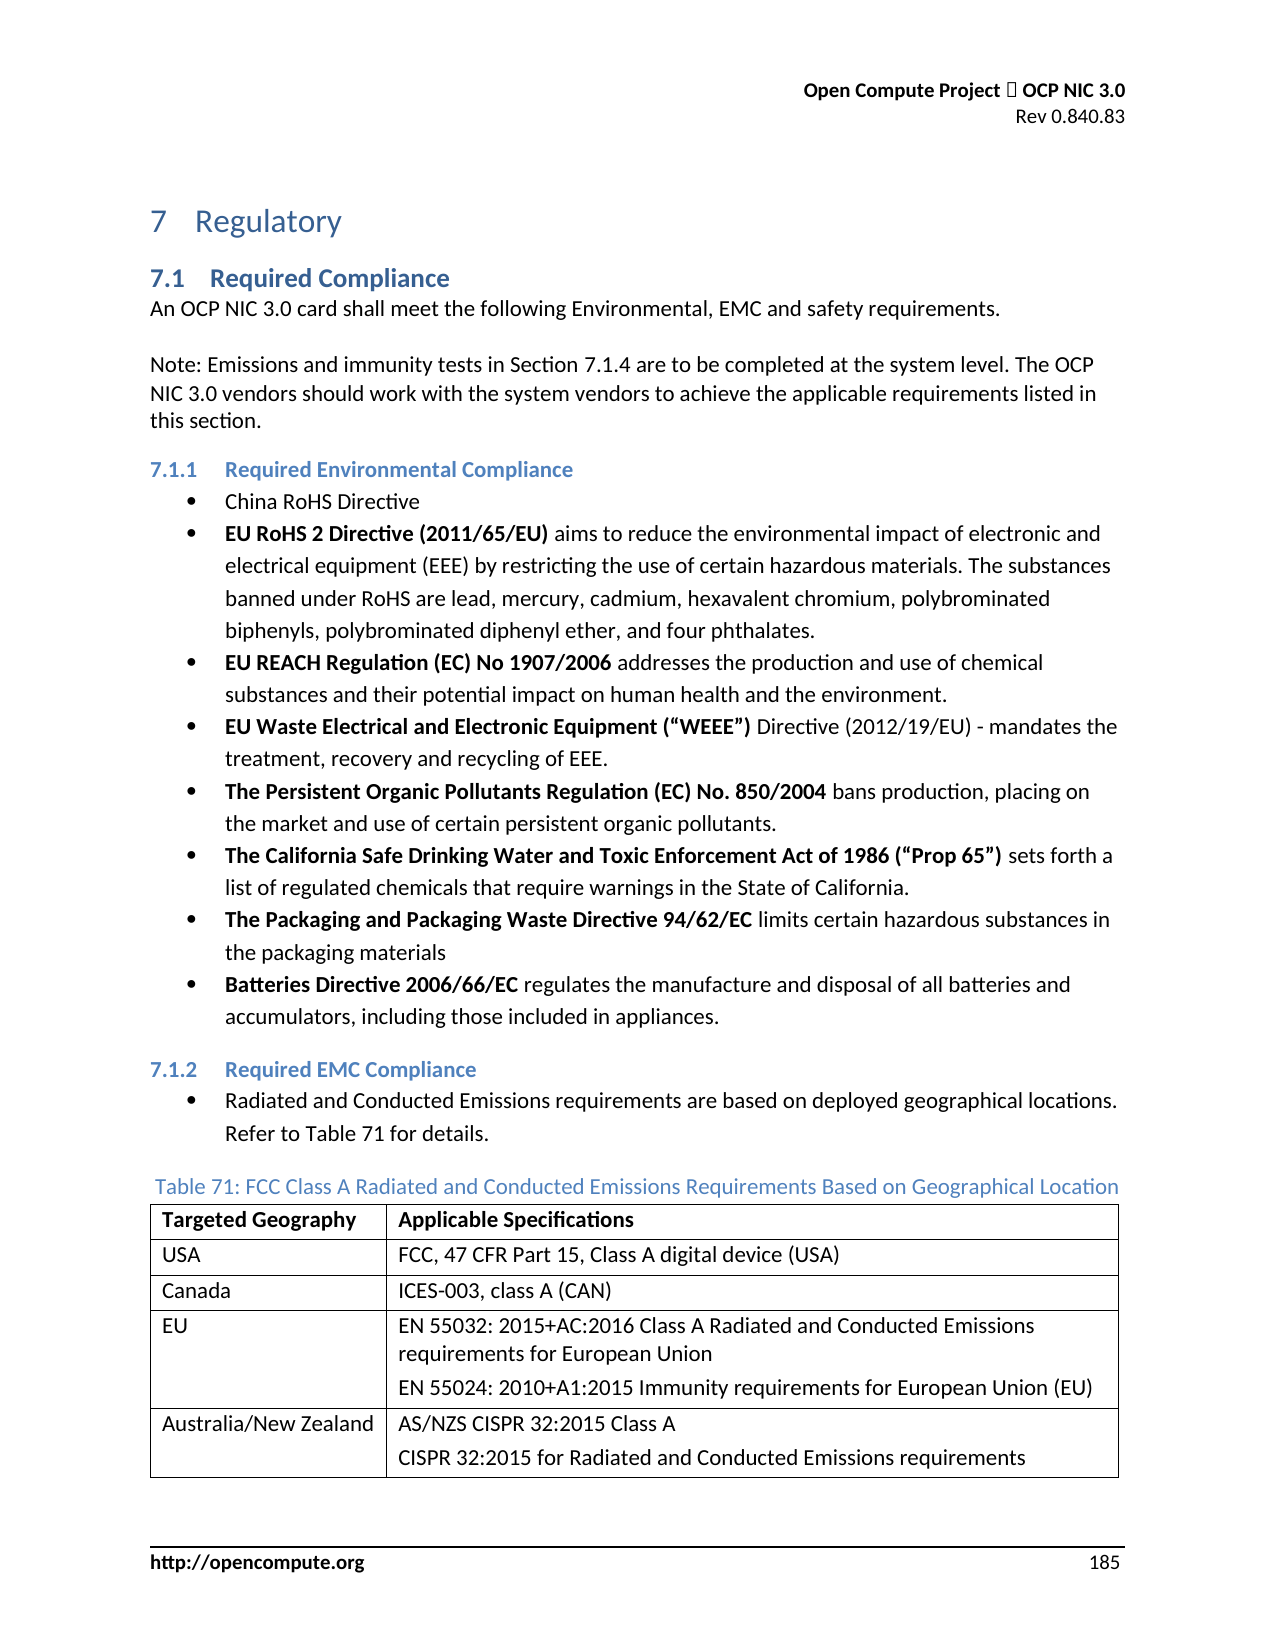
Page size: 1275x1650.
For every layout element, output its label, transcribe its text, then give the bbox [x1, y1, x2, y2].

list Batteries Directive 2006/66/EC regulates the manufacture and disposal of all batteries and accumulators, including those included in appliances. [187, 970, 1125, 1030]
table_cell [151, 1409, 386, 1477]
subtitle Required Environmental Compliance [150, 456, 1125, 483]
text Note: Emissions and immunity tests in Section 7.1.4 are to be completed at the system level. The OCP NIC 3.0 vendors should work with the system vendors to achieve the applicable requirements listed in this section. [150, 351, 1125, 435]
list The Persistent Organic Pollutants Regulation (EC) No. 850/2004 bans production, placing on the market and use of certain persistent organic pollutants. [187, 777, 1125, 837]
list EU RoHS 2 Directive (2011/65/EU) aims to reduce the environmental impact of electronic and electrical equipment (EEE) by restricting the use of certain hazardous materials. The substances banned under RoHS are lead, mercury, cadmium, hexavalent chromium, polybrominated biphenyls, polybrominated diphenyl ether, and four phthalates. [187, 519, 1125, 644]
list China RoHS Directive [187, 487, 1125, 515]
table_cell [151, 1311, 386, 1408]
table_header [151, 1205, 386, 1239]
list EU Waste Electrical and Electronic Equipment (“WEEE”) Directive (2012/19/EU) - mandates the treatment, recovery and recycling of EEE. [187, 712, 1125, 773]
subtitle Required Compliance [150, 262, 1125, 294]
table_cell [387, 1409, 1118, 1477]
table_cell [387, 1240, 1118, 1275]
list The California Safe Drinking Water and Toxic Enforcement Act of 1986 (“Prop 65”) sets forth a list of regulated chemicals that require warnings in the State of California. [187, 841, 1125, 901]
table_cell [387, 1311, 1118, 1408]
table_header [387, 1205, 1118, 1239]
list The Packaging and Packaging Waste Directive 94/62/EC limits certain hazardous substances in the packaging materials [187, 906, 1125, 966]
subtitle Regulatory [150, 200, 1125, 241]
text An OCP NIC 3.0 card shall meet the following Environmental, EMC and safety requirements. [150, 294, 1125, 323]
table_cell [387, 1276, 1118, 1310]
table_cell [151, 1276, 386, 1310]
text Table : FCC Class A Radiated and Conducted Emissions Requirements Based on Geographical Location [150, 1172, 1125, 1200]
list EU REACH Regulation (EC) No 1907/2006 addresses the production and use of chemical substances and their potential impact on human health and the environment. [187, 648, 1125, 708]
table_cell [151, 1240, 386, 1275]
subtitle Required EMC Compliance [150, 1055, 1125, 1083]
list Radiated and Conducted Emissions requirements are based on deployed geographical locations. Refer to for details. [187, 1087, 1125, 1147]
